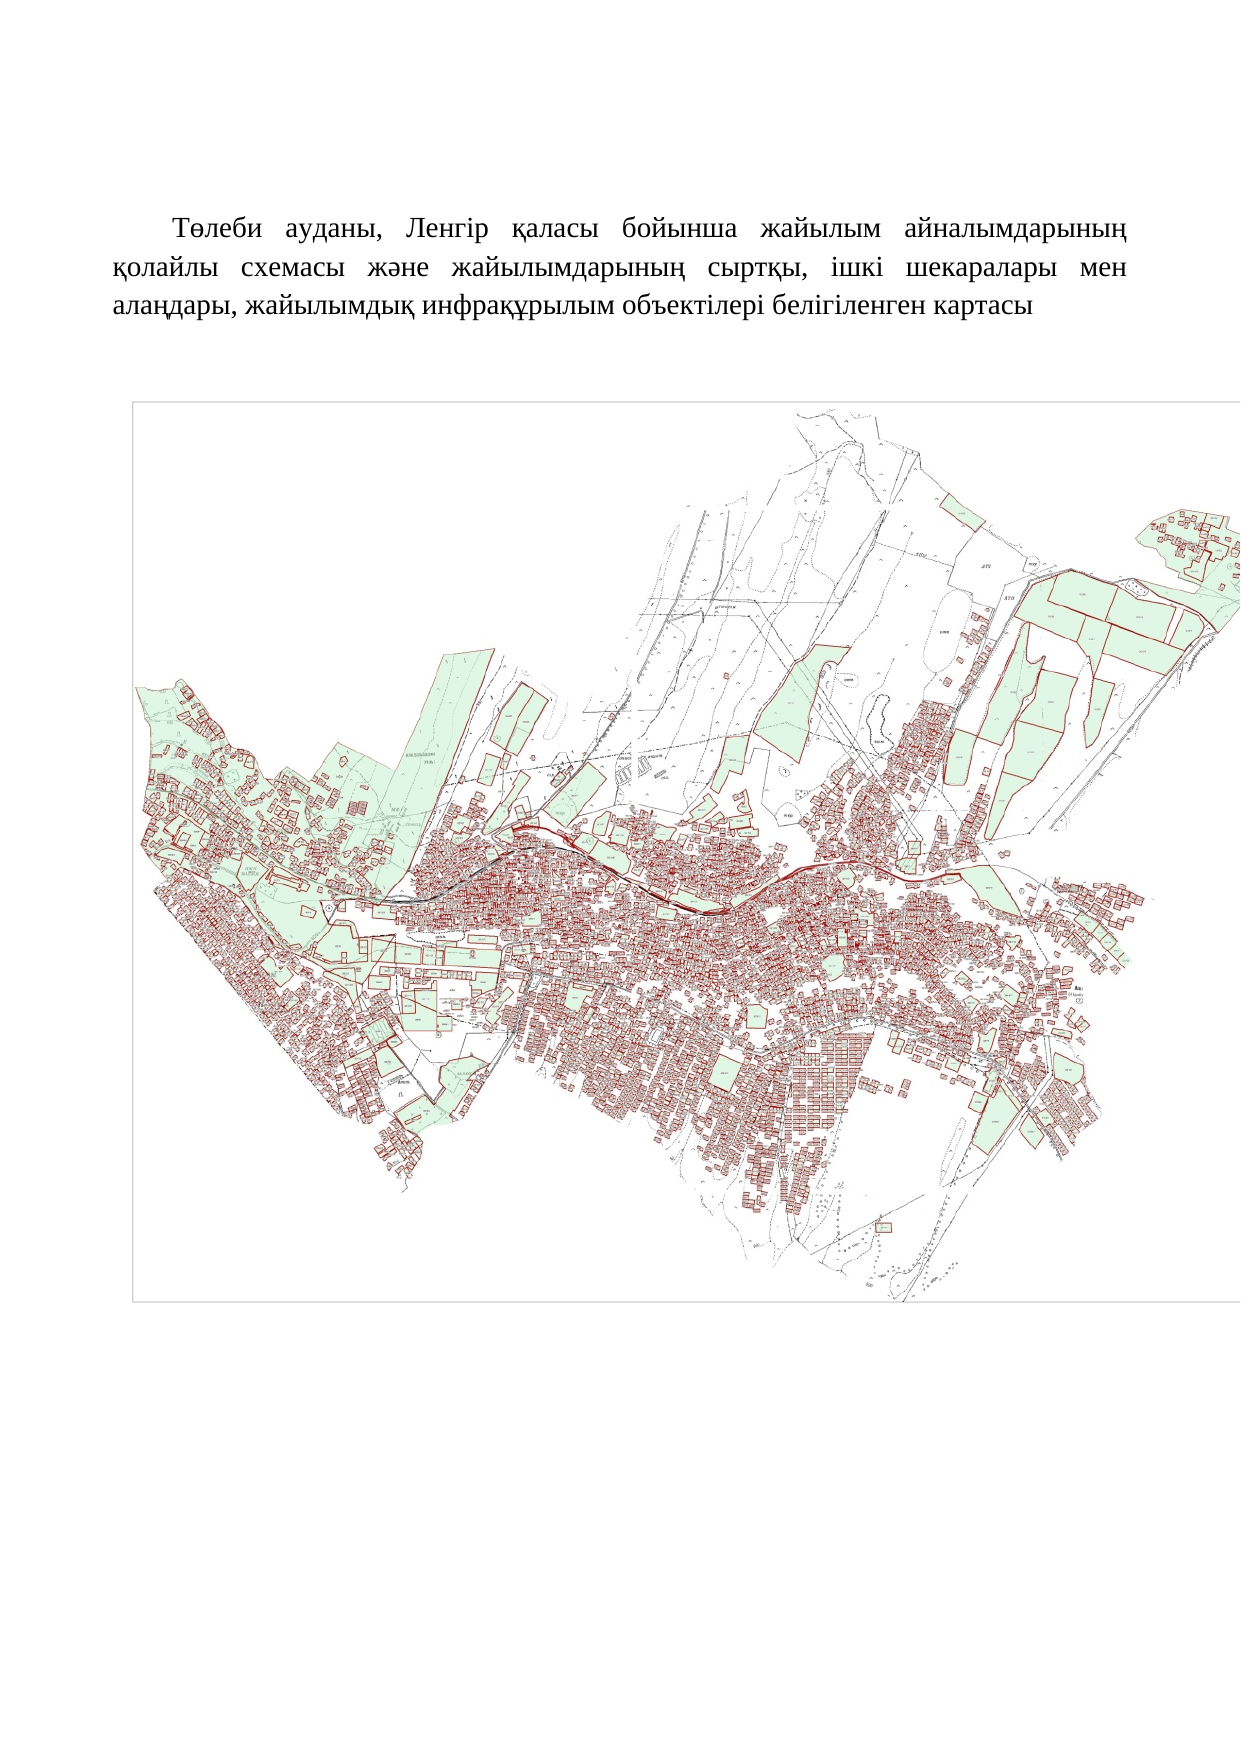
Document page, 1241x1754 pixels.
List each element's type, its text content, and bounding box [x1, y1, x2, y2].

picture [112, 393, 1241, 1309]
text Төлеби ауданы, Ленгір қаласы бойынша жайылым айналымдарының қолайлы схемасы және жайылымдарының сыртқы, ішкі шекаралары мен алаңдары, жайылымдық инфрақұрылым объектілері белігіленген картасы [112, 210, 1128, 321]
